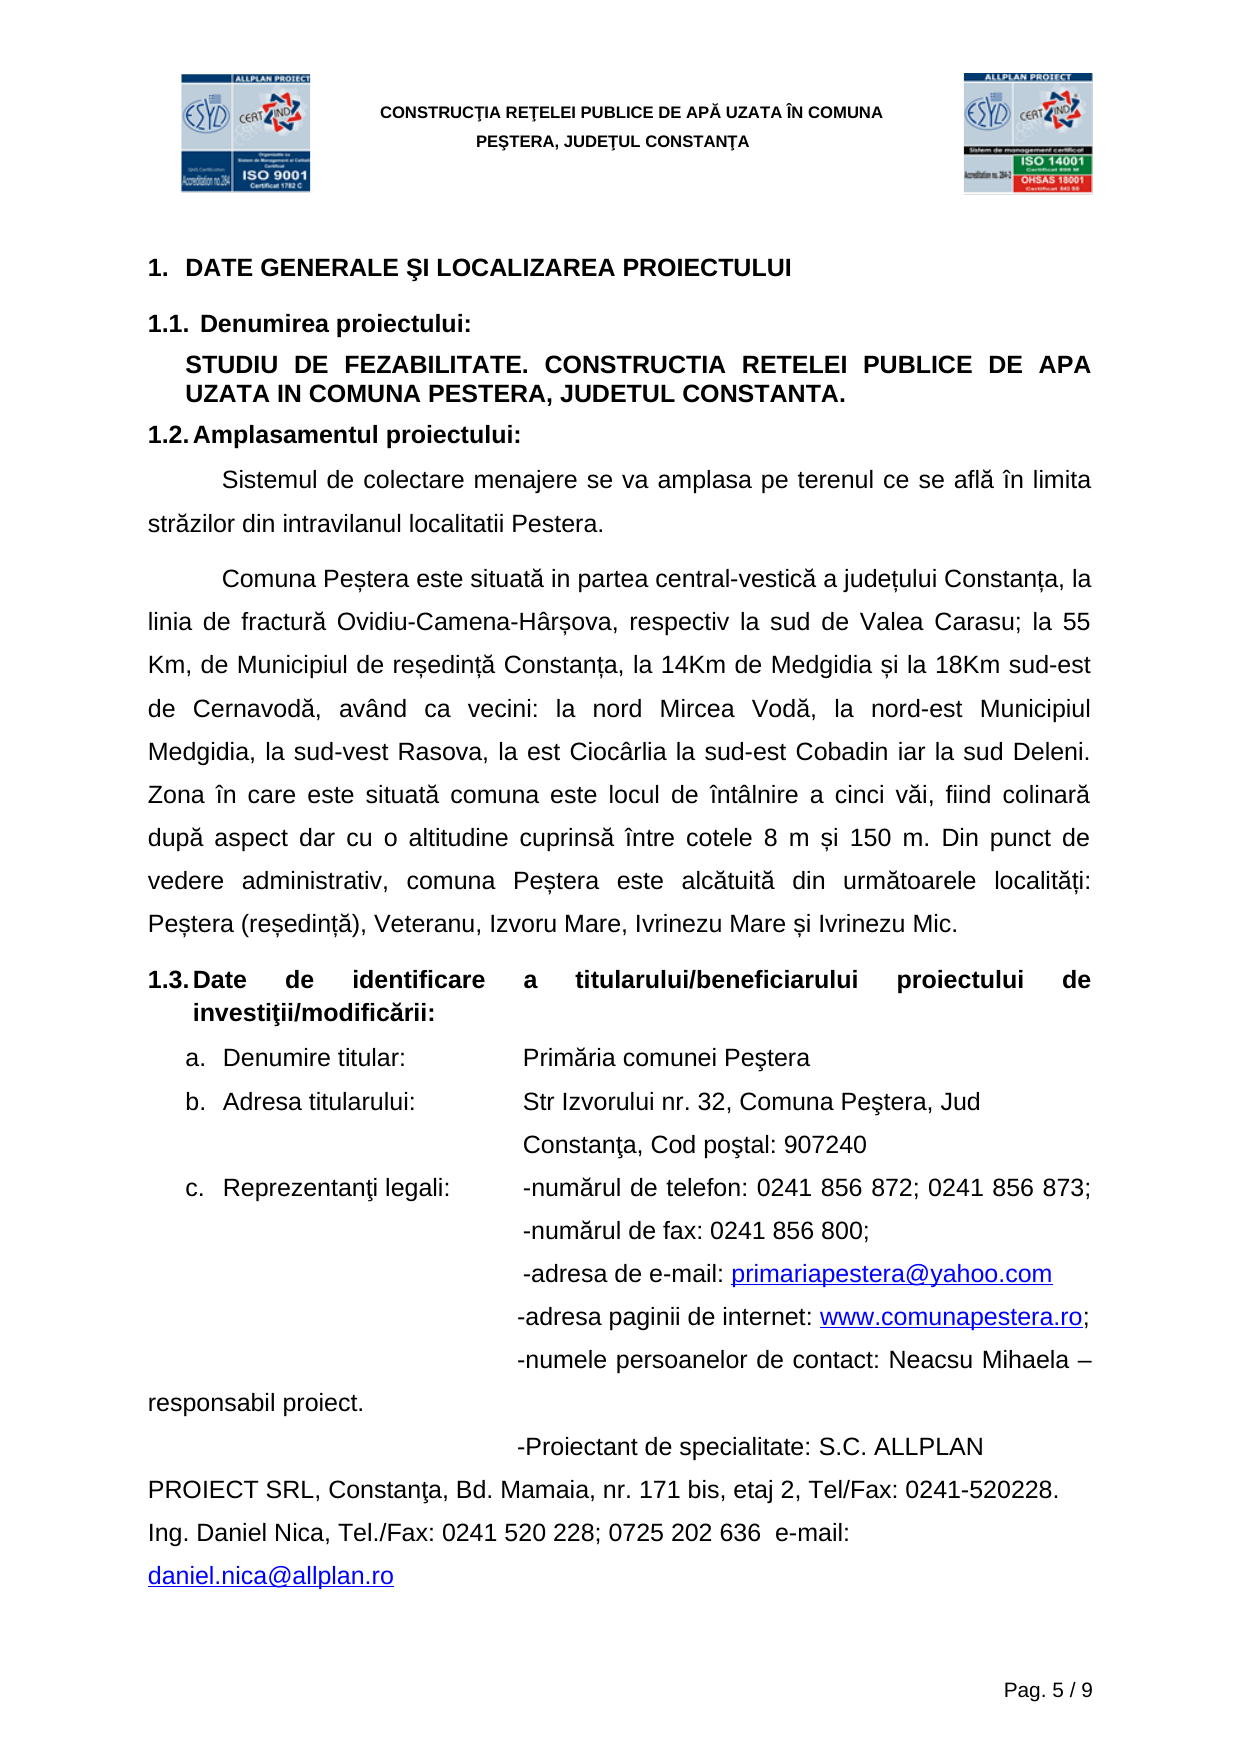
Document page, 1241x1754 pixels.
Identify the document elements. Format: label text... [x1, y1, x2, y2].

text -Proiectant de specialitate: S.C. ALLPLAN PROIECT SRL, Constanţa, Bd. Mamaia, nr. 171 bis, etaj 2, Tel/Fax: 0241-520228. Ing. Daniel Nica, Tel./Fax: 0241 520 228; 0725 202 636 e-mail: daniel.nica@allplan.ro [148, 1431, 1092, 1589]
subtitle DATE GENERALE ŞI LOCALIZAREA PROIECTULUI [148, 253, 1092, 282]
list Denumire titular: Primăria comunei Peştera [185, 1043, 1092, 1072]
subtitle Date de identificare a titularului/beneficiarului proiectului de investiţii/modificării: [148, 965, 1092, 1027]
list Constanţa, Cod poştal: 907240 [448, 1129, 1092, 1158]
picture [963, 73, 1094, 196]
text Sistemul de colectare menajere se va amplasa pe terenul ce se află în limita străzilor din intravilanul localitatii Pestera. [148, 465, 1092, 537]
text -numele persoanelor de contact: Neacsu Mihaela – responsabil proiect. [148, 1345, 1092, 1417]
picture [181, 73, 311, 194]
list Adresa titularului: Str Izvorului nr. 32, Comuna Peştera, Jud [185, 1086, 1092, 1115]
subtitle Amplasamentul proiectului: [148, 420, 1092, 449]
subtitle STUDIU DE FEZABILITATE. CONSTRUCTIA RETELEI PUBLICE DE APA UZATA IN COMUNA PESTERA, JUDETUL CONSTANTA. [185, 350, 1092, 407]
text Comuna Peștera este situată in partea central-vestică a județului Constanța, la linia de fractură Ovidiu-Camena-Hârșova, respectiv la sud de Valea Carasu; la 55 Km, de Municipiul de reședință Constanța, la 14Km de Medgidia și la 18Km sud-est de Cernavodă, având ca vecini: la nord Mircea Vodă, la nord-est Municipiul Medgidia, la sud-vest Rasova, la est Ciocârlia la sud-est Cobadin iar la sud Deleni. Zona în care este situată comuna este locul de întâlnire a cinci văi, fiind colinară după aspect dar cu o altitudine cuprinsă între cotele 8 m și 150 m. Din punct de vedere administrativ, comuna Peștera este alcătuită din următoarele localități: Peștera (reședință), Veteranu, Izvoru Mare, Ivrinezu Mare și Ivrinezu Mic. [148, 564, 1092, 938]
text -adresa paginii de internet: www.comunapestera.ro; [148, 1302, 1092, 1331]
list Reprezentanţi legali: -numărul de telefon: 0241 856 872; 0241 856 873; -numărul de fax: 0241 856 800; [185, 1173, 1092, 1244]
text -adresa de e-mail: primariapestera@yahoo.com [448, 1259, 1092, 1288]
subtitle Denumirea proiectului: [148, 309, 1092, 337]
